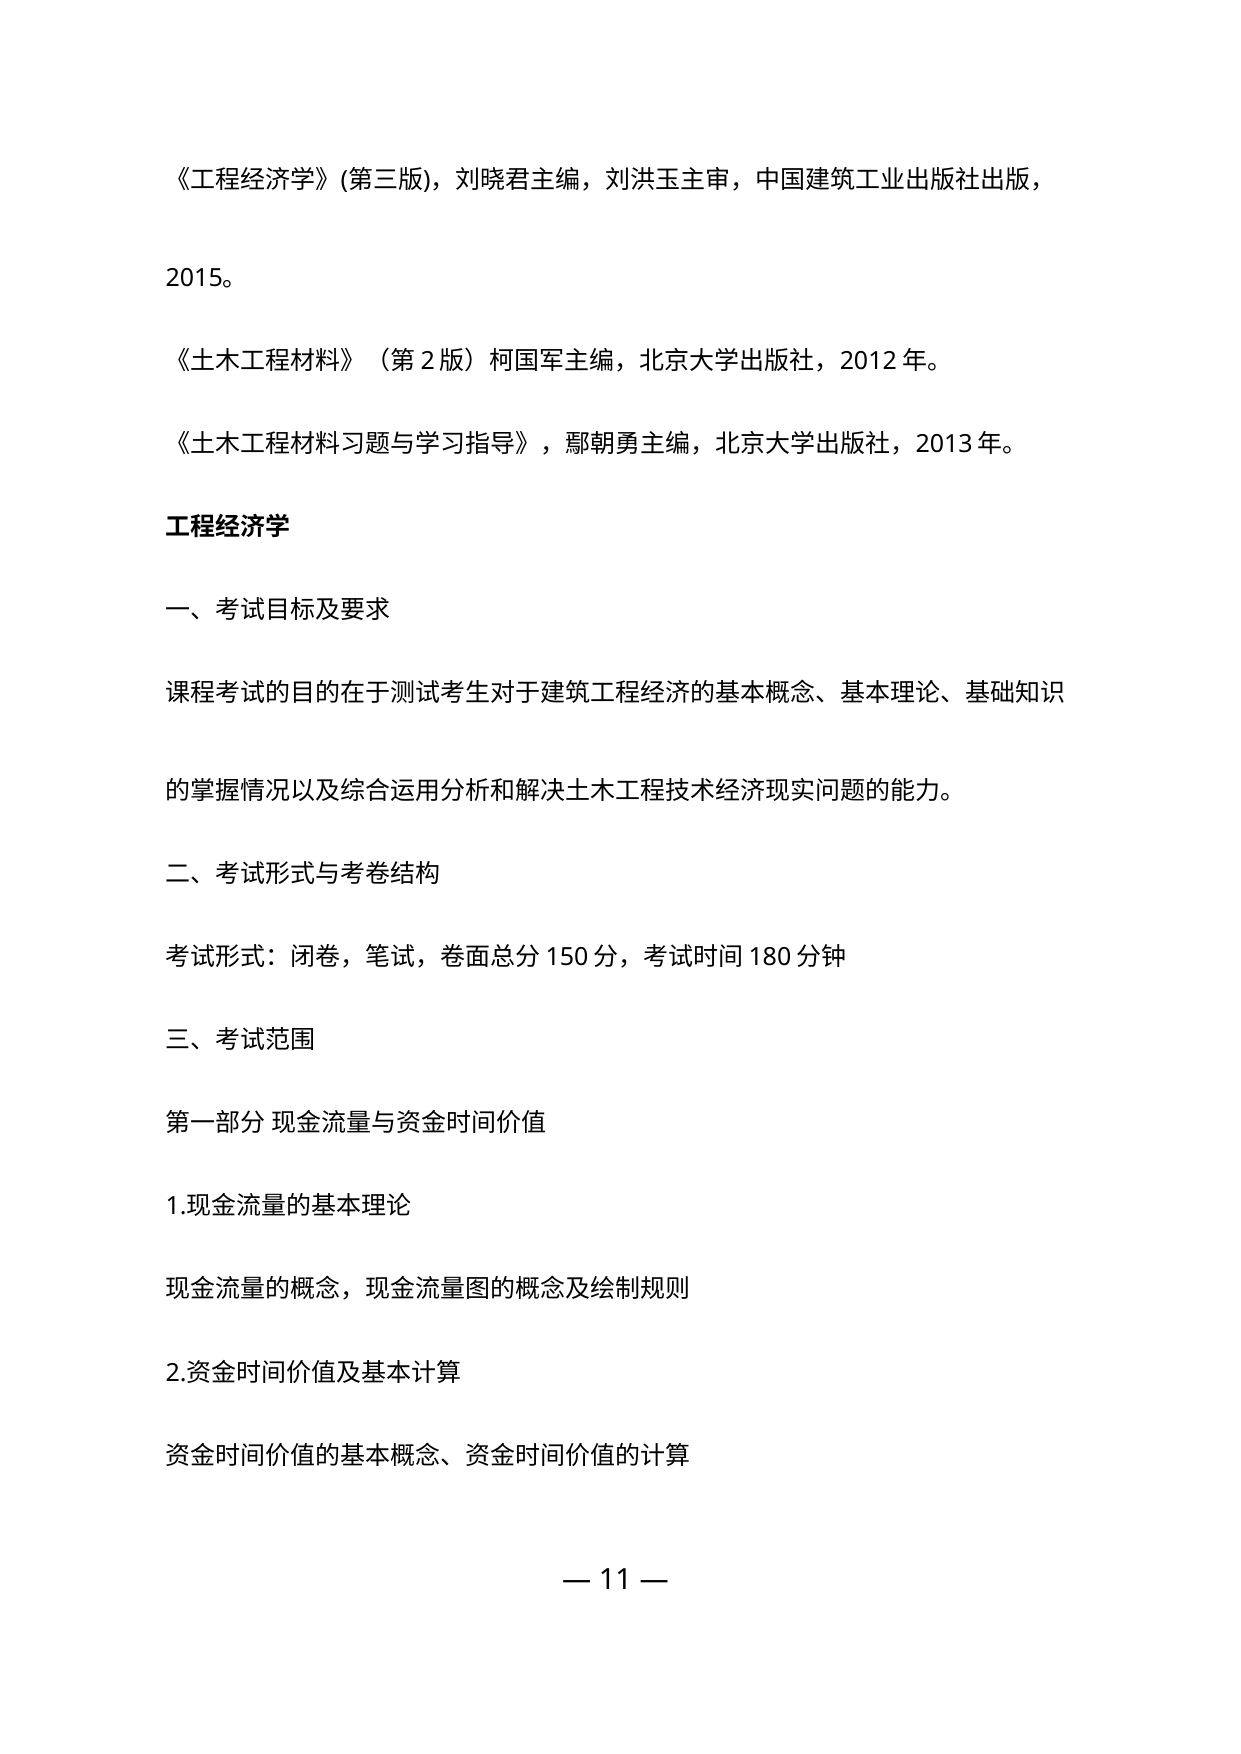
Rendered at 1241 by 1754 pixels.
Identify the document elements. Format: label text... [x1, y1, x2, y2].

text 工程经济学 [165, 492, 1075, 557]
text 一、考试目标及要求 [165, 575, 1075, 640]
text 2.资金时间价值及基本计算 [165, 1338, 1075, 1403]
text 三、考试范围 [165, 1005, 1075, 1070]
text 第一部分 现金流量与资金时间价值 [165, 1088, 1075, 1153]
text 1.现金流量的基本理论 [165, 1171, 1075, 1236]
text 《工程经济学》(第三版)，刘晓君主编，刘洪玉主审，中国建筑工业出版社出版，2015。 [165, 145, 1075, 308]
text 《土木工程材料》（第2版）柯国军主编，北京大学出版社，2012年。 [165, 326, 1075, 391]
text 课程考试的目的在于测试考生对于建筑工程经济的基本概念、基本理论、基础知识的掌握情况以及综合运用分析和解决土木工程技术经济现实问题的能力。 [165, 658, 1075, 821]
text 《土木工程材料习题与学习指导》，鄢朝勇主编，北京大学出版社，2013年。 [165, 409, 1075, 474]
text 考试形式：闭卷，笔试，卷面总分150分，考试时间180分钟 [165, 922, 1075, 987]
text 二、考试形式与考卷结构 [165, 839, 1075, 904]
text 资金时间价值的基本概念、资金时间价值的计算 [165, 1421, 1075, 1486]
text 现金流量的概念，现金流量图的概念及绘制规则 [165, 1254, 1075, 1319]
